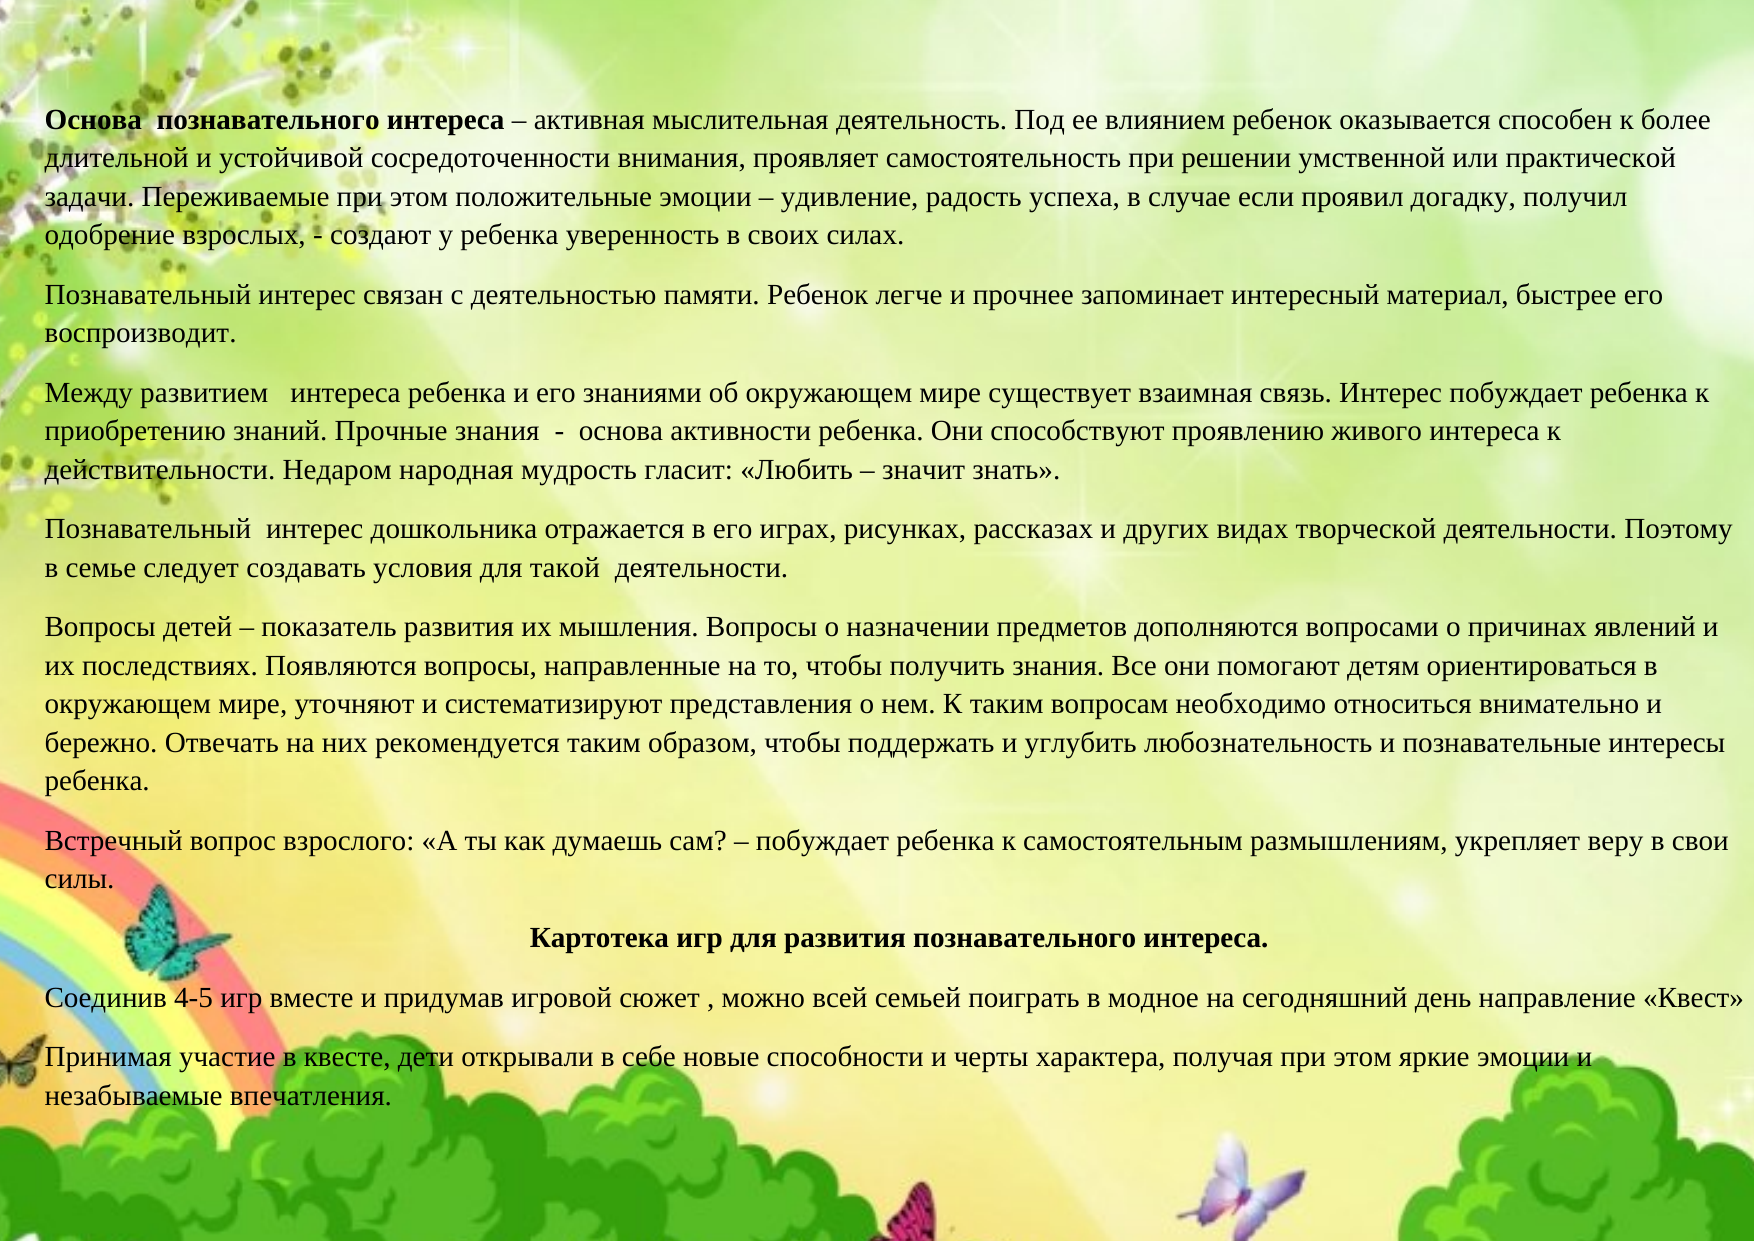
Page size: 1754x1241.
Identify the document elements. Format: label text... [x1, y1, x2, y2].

text Картотека игр для развития познавательного интереса. [44, 921, 1754, 954]
text Соединив 4-5 игр вместе и придумав игровой сюжет , можно всей семьей поиграть в модное на сегодняшний день направление «Квест» [44, 980, 1754, 1013]
picture [0, 0, 1754, 1241]
text Встречный вопрос взрослого: «А ты как думаешь сам? – побуждает ребенка к самостоятельным размышлениям, укрепляет веру в свои силы. [44, 823, 1754, 895]
text Познавательный интерес дошкольника отражается в его играх, рисунках, рассказах и других видах творческой деятельности. Поэтому в семье следует создавать условия для такой деятельности. [44, 511, 1754, 583]
text Между развитием интереса ребенка и его знаниями об окружающем мире существует взаимная связь. Интерес побуждает ребенка к приобретению знаний. Прочные знания - основа активности ребенка. Они способствуют проявлению живого интереса к действительности. Недаром народная мудрость гласит: «Любить – значит знать». [44, 375, 1754, 485]
text Познавательный интерес связан с деятельностью памяти. Ребенок легче и прочнее запоминает интересный материал, быстрее его воспроизводит. [44, 277, 1754, 349]
text Принимая участие в квесте, дети открывали в себе новые способности и черты характера, получая при этом яркие эмоции и незабываемые впечатления. [44, 1039, 1754, 1111]
text Основа познавательного интереса – активная мыслительная деятельность. Под ее влиянием ребенок оказывается способен к более длительной и устойчивой сосредоточенности внимания, проявляет самостоятельность при решении умственной или практической задачи. Переживаемые при этом положительные эмоции – удивление, радость успеха, в случае если проявил догадку, получил одобрение взрослых, - создают у ребенка уверенность в своих силах. [44, 102, 1754, 251]
text Вопросы детей – показатель развития их мышления. Вопросы о назначении предметов дополняются вопросами о причинах явлений и их последствиях. Появляются вопросы, направленные на то, чтобы получить знания. Все они помогают детям ориентироваться в окружающем мире, уточняют и систематизируют представления о нем. К таким вопросам необходимо относиться внимательно и бережно. Отвечать на них рекомендуется таким образом, чтобы поддержать и углубить любознательность и познавательные интересы ребенка. [44, 609, 1754, 797]
